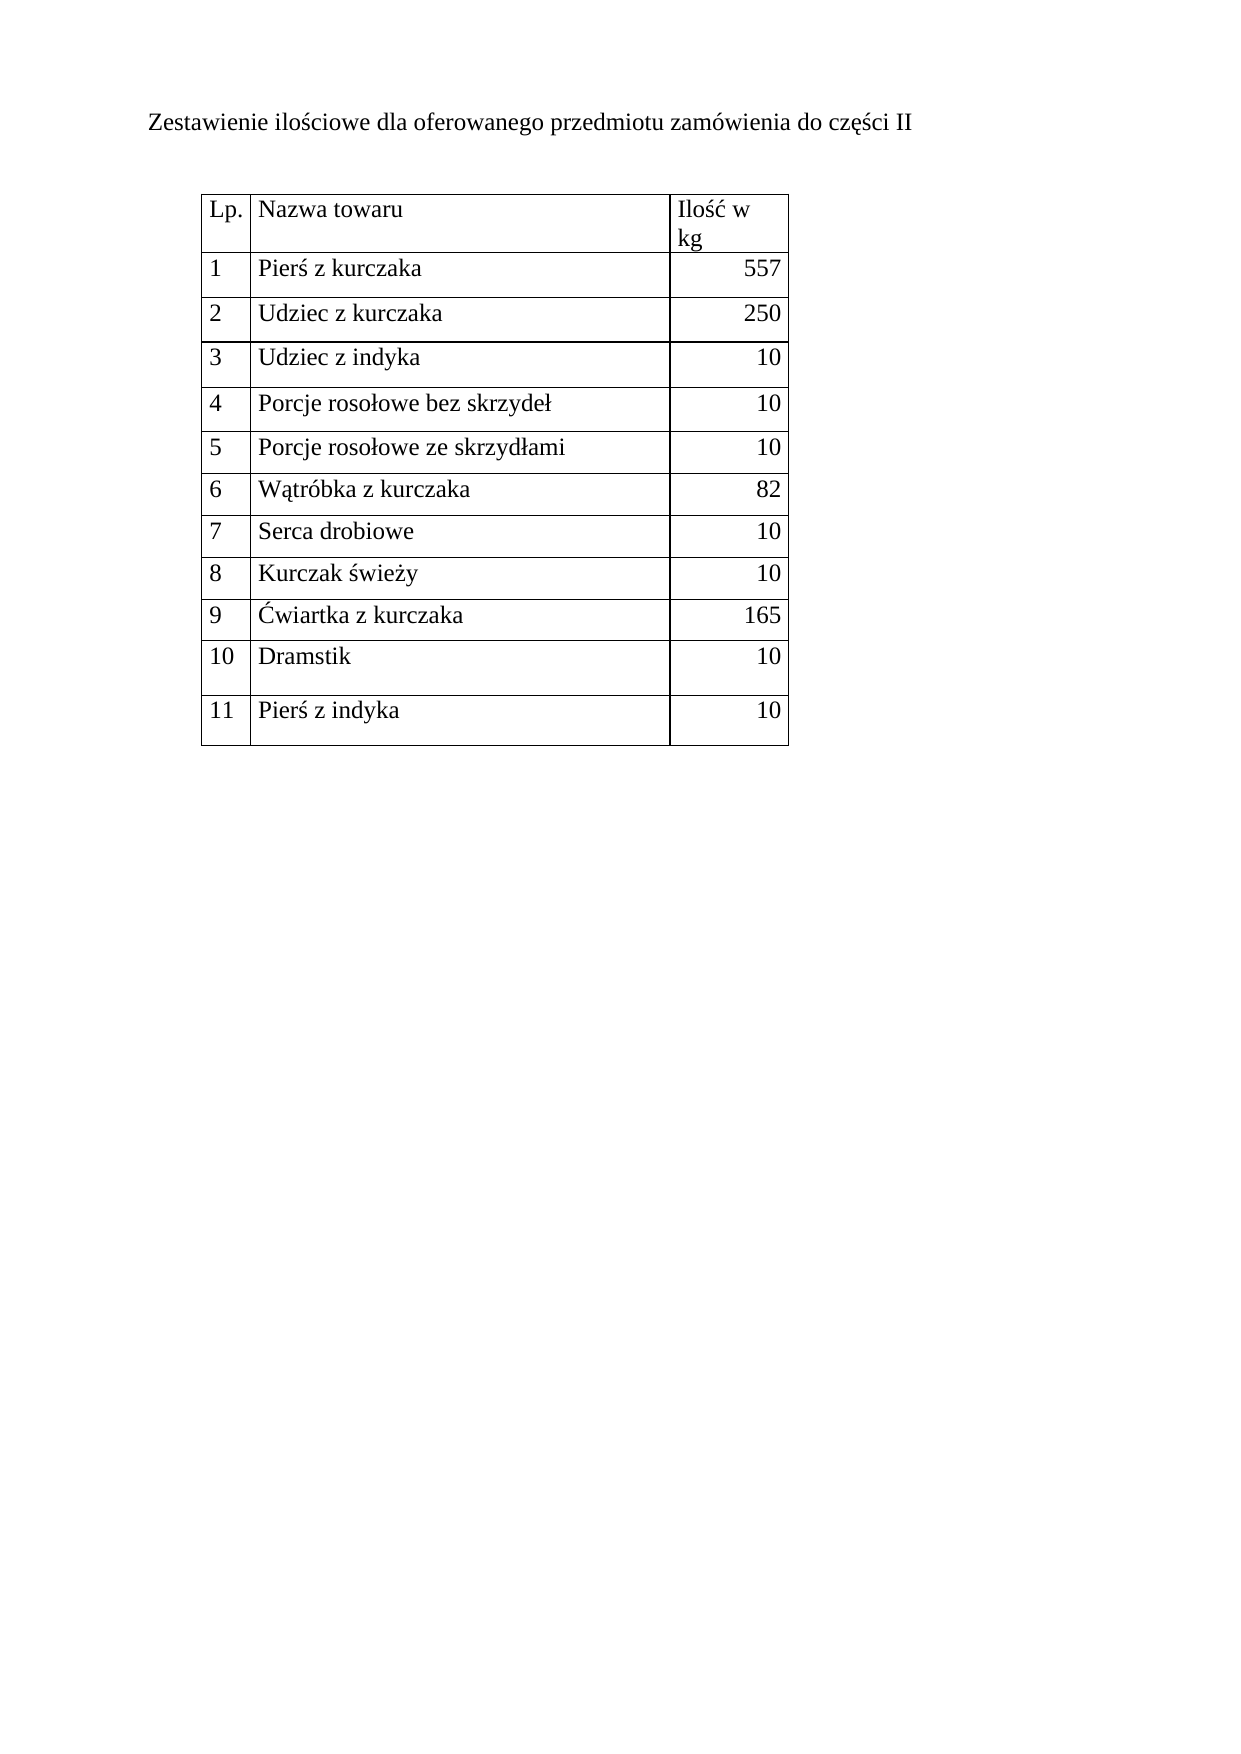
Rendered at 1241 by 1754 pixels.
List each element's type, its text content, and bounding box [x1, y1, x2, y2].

table_header Nazwa towaru [251, 195, 669, 252]
table_cell 1 [202, 253, 250, 297]
table_cell 10 [671, 696, 788, 745]
text Zestawienie ilościowe dla oferowanego przedmiotu zamówienia do części II [148, 107, 1092, 136]
table_cell 165 [671, 600, 788, 640]
table_header Lp. [202, 195, 250, 252]
table_cell Ćwiartka z kurczaka [251, 600, 669, 640]
table_cell 10 [202, 641, 250, 694]
table_cell Pierś z indyka [251, 696, 669, 745]
table_cell Porcje rosołowe bez skrzydeł [251, 388, 669, 431]
table_cell 10 [671, 388, 788, 431]
table_cell 2 [202, 298, 250, 341]
table_cell 10 [671, 641, 788, 694]
table_header Ilość w kg [671, 195, 788, 252]
table_cell 10 [671, 343, 788, 387]
table_cell 4 [202, 388, 250, 431]
table_cell 7 [202, 516, 250, 557]
table_cell 250 [671, 298, 788, 341]
table_cell 9 [202, 600, 250, 640]
table_cell 8 [202, 558, 250, 599]
table_cell Serca drobiowe [251, 516, 669, 557]
table_cell Pierś z kurczaka [251, 253, 669, 297]
table_cell 3 [202, 343, 250, 387]
table_cell Kurczak świeży [251, 558, 669, 599]
table_cell 557 [671, 253, 788, 297]
table_cell 10 [671, 432, 788, 473]
table_cell Dramstik [251, 641, 669, 694]
table_cell Porcje rosołowe ze skrzydłami [251, 432, 669, 473]
table_cell 82 [671, 474, 788, 515]
table_cell 10 [671, 516, 788, 557]
table_cell 10 [671, 558, 788, 599]
table_cell 6 [202, 474, 250, 515]
table_cell Udziec z indyka [251, 343, 669, 387]
table_cell 5 [202, 432, 250, 473]
table_cell Udziec z kurczaka [251, 298, 669, 341]
table_cell Wątróbka z kurczaka [251, 474, 669, 515]
table_cell 11 [202, 696, 250, 745]
